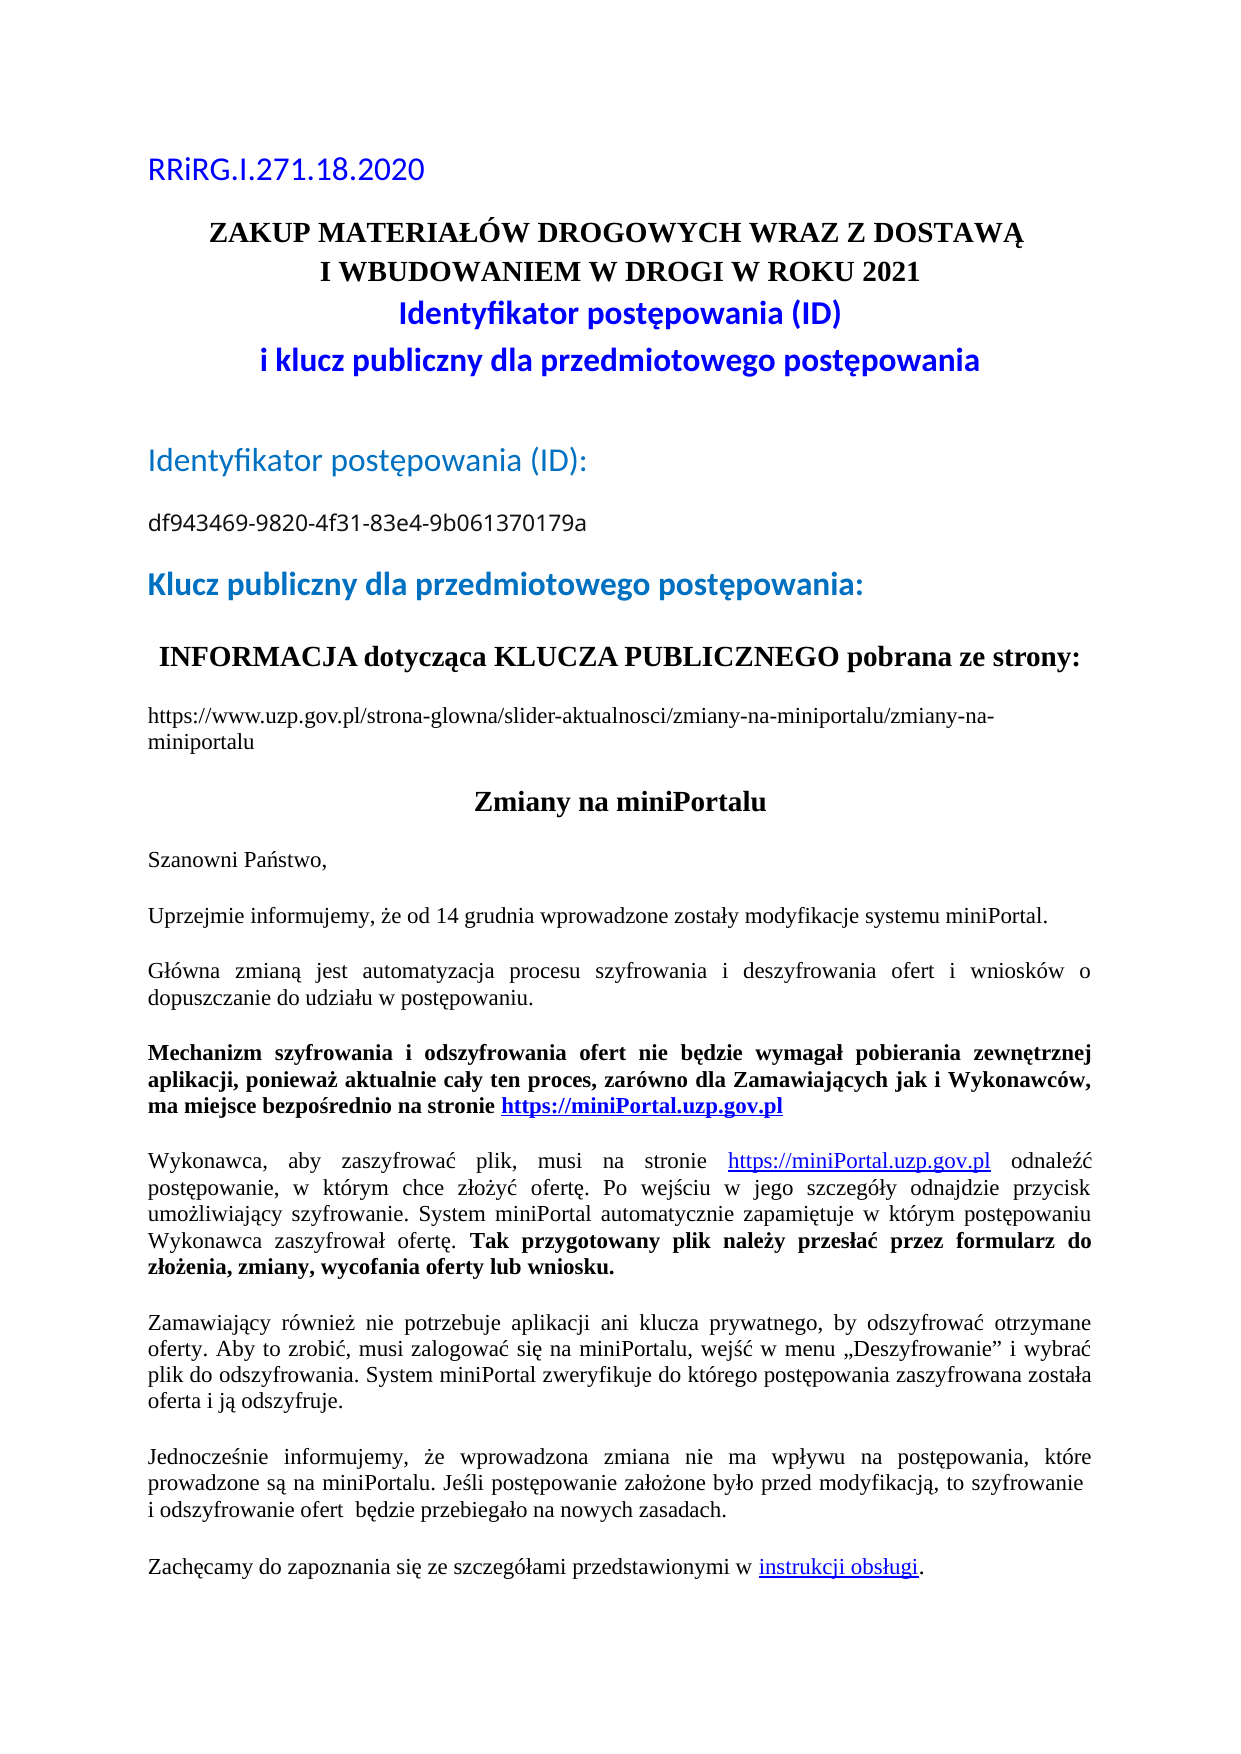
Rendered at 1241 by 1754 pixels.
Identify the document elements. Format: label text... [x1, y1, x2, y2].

title ZAKUP MATERIAŁÓW DROGOWYCH WRAZ Z DOSTAWĄ I WBUDOWANIEM W DROGI W ROKU 2021 [148, 215, 1093, 287]
text Identyfikator postępowania (ID) [148, 292, 1093, 333]
text RRiRG.I.271.18.2020 [148, 148, 1093, 188]
text Mechanizm szyfrowania i odszyfrowania ofert nie będzie wymagał pobierania zewnętrznej aplikacji, ponieważ aktualnie cały ten proces, zarówno dla Zamawiających jak i Wykonawców, ma miejsce bezpośrednio na stronie https://miniPortal.uzp.gov.pl [148, 1039, 1093, 1118]
text Zachęcamy do zapoznania się ze szczegółami przedstawionymi w instrukcji obsługi. [148, 1551, 1093, 1580]
text Jednocześnie informujemy, że wprowadzona zmiana nie ma wpływu na postępowania, które prowadzone są na miniPortalu. Jeśli postępowanie założone było przed modyfikacją, to szyfrowanie i odszyfrowanie ofert będzie przebiegało na nowych zasadach. [148, 1443, 1093, 1522]
text https://www.uzp.gov.pl/strona-glowna/slider-aktualnosci/zmiany-na-miniportalu/zmiany-na-miniportalu [148, 702, 1093, 754]
text Klucz publiczny dla przedmiotowego postępowania: [148, 563, 1093, 604]
text Uprzejmie informujemy, że od 14 grudnia wprowadzone zostały modyfikacje systemu miniPortal. [148, 902, 1093, 928]
text i klucz publiczny dla przedmiotowego postępowania [148, 339, 1093, 380]
text Identyfikator postępowania (ID): [148, 439, 1093, 479]
text INFORMACJA dotycząca KLUCZA PUBLICZNEGO pobrana ze strony: [148, 639, 1093, 673]
text Główna zmianą jest automatyzacja procesu szyfrowania i deszyfrowania ofert i wniosków o dopuszczanie do udziału w postępowaniu. [148, 957, 1093, 1010]
text Wykonawca, aby zaszyfrować plik, musi na stronie https://miniPortal.uzp.gov.pl odnaleźć postępowanie, w którym chce złożyć ofertę. Po wejściu w jego szczegóły odnajdzie przycisk umożliwiający szyfrowanie. System miniPortal automatycznie zapamiętuje w którym postępowaniu Wykonawca zaszyfrował ofertę. Tak przygotowany plik należy przesłać przez formularz do złożenia, zmiany, wycofania oferty lub wniosku. [148, 1148, 1093, 1279]
text df943469-9820-4f31-83e4-9b061370179a [148, 506, 1093, 538]
text Szanowni Państwo, [148, 846, 1093, 873]
text Zamawiający również nie potrzebuje aplikacji ani klucza prywatnego, by odszyfrować otrzymane oferty. Aby to zrobić, musi zalogować się na miniPortalu, wejść w menu „Deszyfrowanie” i wybrać plik do odszyfrowania. System miniPortal zweryfikuje do którego postępowania zaszyfrowana została oferta i ją odszyfruje. [148, 1308, 1093, 1414]
text Zmiany na miniPortalu [148, 784, 1093, 817]
